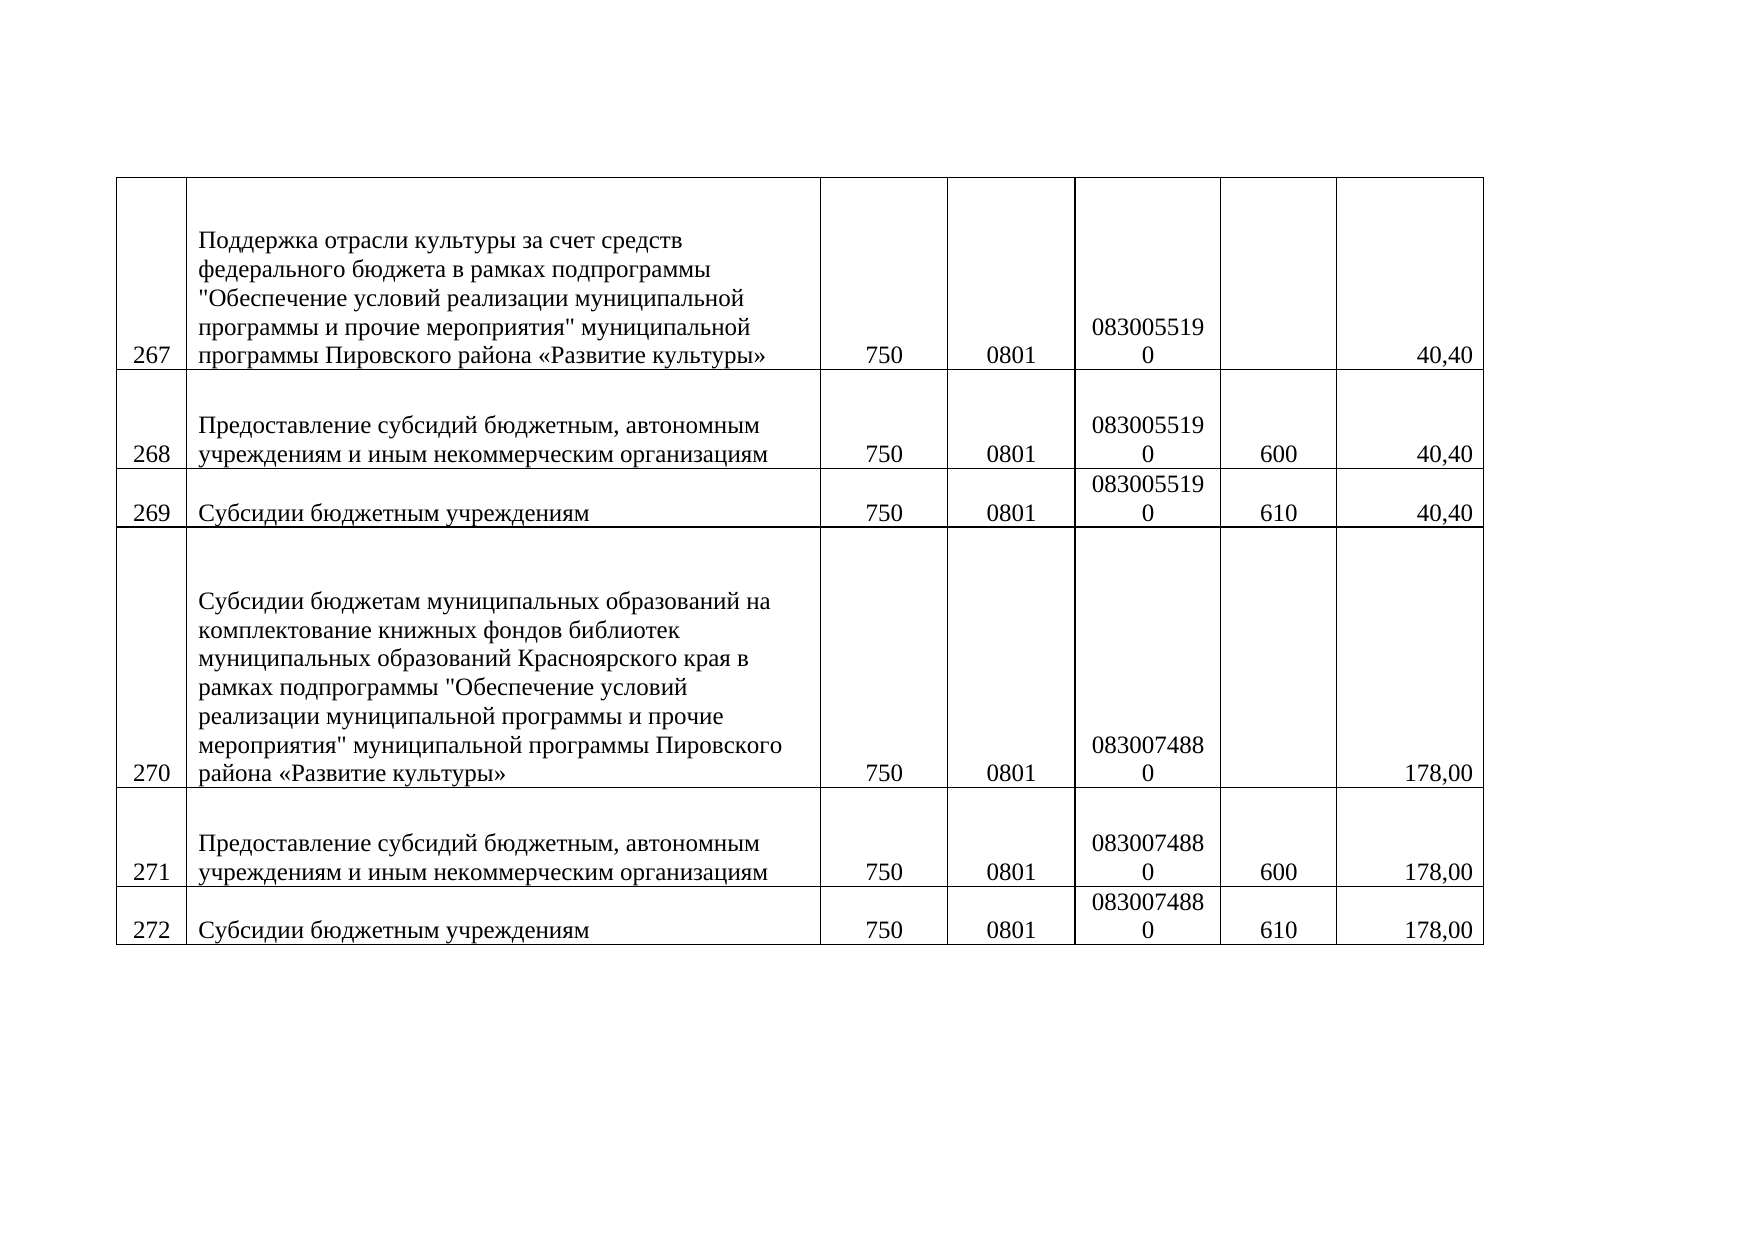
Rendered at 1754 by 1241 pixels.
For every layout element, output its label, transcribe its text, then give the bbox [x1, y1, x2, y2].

table_cell [1221, 178, 1336, 369]
table_cell 0801 [948, 528, 1074, 787]
table_cell 0830074880 [1076, 528, 1220, 787]
table_cell [1221, 528, 1336, 787]
table_cell 0801 [948, 370, 1074, 468]
table_cell 750 [821, 178, 947, 369]
table_cell 40,40 [1337, 370, 1483, 468]
table_cell 268 [117, 370, 186, 468]
table_cell 178,00 [1337, 528, 1483, 787]
table_cell 750 [821, 887, 947, 944]
table_cell 272 [117, 887, 186, 944]
table_cell 269 [117, 469, 186, 526]
table_cell 178,00 [1337, 788, 1483, 886]
table_cell Поддержка отрасли культуры за счет средств федерального бюджета в рамках подпрограммы "Обеспечение условий реализации муниципальной программы и прочие мероприятия" муниципальной программы Пировского района «Развитие культуры» [187, 178, 820, 369]
table_cell 750 [821, 370, 947, 468]
table_cell 600 [1221, 788, 1336, 886]
table_cell 0830055190 [1076, 178, 1220, 369]
table_cell 267 [117, 178, 186, 369]
table_cell Предоставление субсидий бюджетным, автономным учреждениям и иным некоммерческим организациям [187, 370, 820, 468]
table_cell 0830074880 [1076, 788, 1220, 886]
table_cell 0801 [948, 788, 1074, 886]
table_cell 40,40 [1337, 469, 1483, 526]
table_cell Субсидии бюджетным учреждениям [187, 887, 820, 944]
table_cell 40,40 [1337, 178, 1483, 369]
table_cell 0801 [948, 887, 1074, 944]
table_cell 750 [821, 788, 947, 886]
table_cell 0801 [948, 178, 1074, 369]
table_cell 750 [821, 528, 947, 787]
table_cell 0830055190 [1076, 370, 1220, 468]
table_cell 0830074880 [1076, 887, 1220, 944]
table_cell Предоставление субсидий бюджетным, автономным учреждениям и иным некоммерческим организациям [187, 788, 820, 886]
table_cell 600 [1221, 370, 1336, 468]
table_cell 0830055190 [1076, 469, 1220, 526]
table_cell 178,00 [1337, 887, 1483, 944]
table_cell 271 [117, 788, 186, 886]
table_cell 610 [1221, 469, 1336, 526]
table_cell 610 [1221, 887, 1336, 944]
table_cell 0801 [948, 469, 1074, 526]
table_cell 750 [821, 469, 947, 526]
table_cell Субсидии бюджетным учреждениям [187, 469, 820, 526]
table_cell Субсидии бюджетам муниципальных образований на комплектование книжных фондов библиотек муниципальных образований Красноярского края в рамках подпрограммы "Обеспечение условий реализации муниципальной программы и прочие мероприятия" муниципальной программы Пировского района «Развитие культуры» [187, 528, 820, 787]
table_cell 270 [117, 528, 186, 787]
